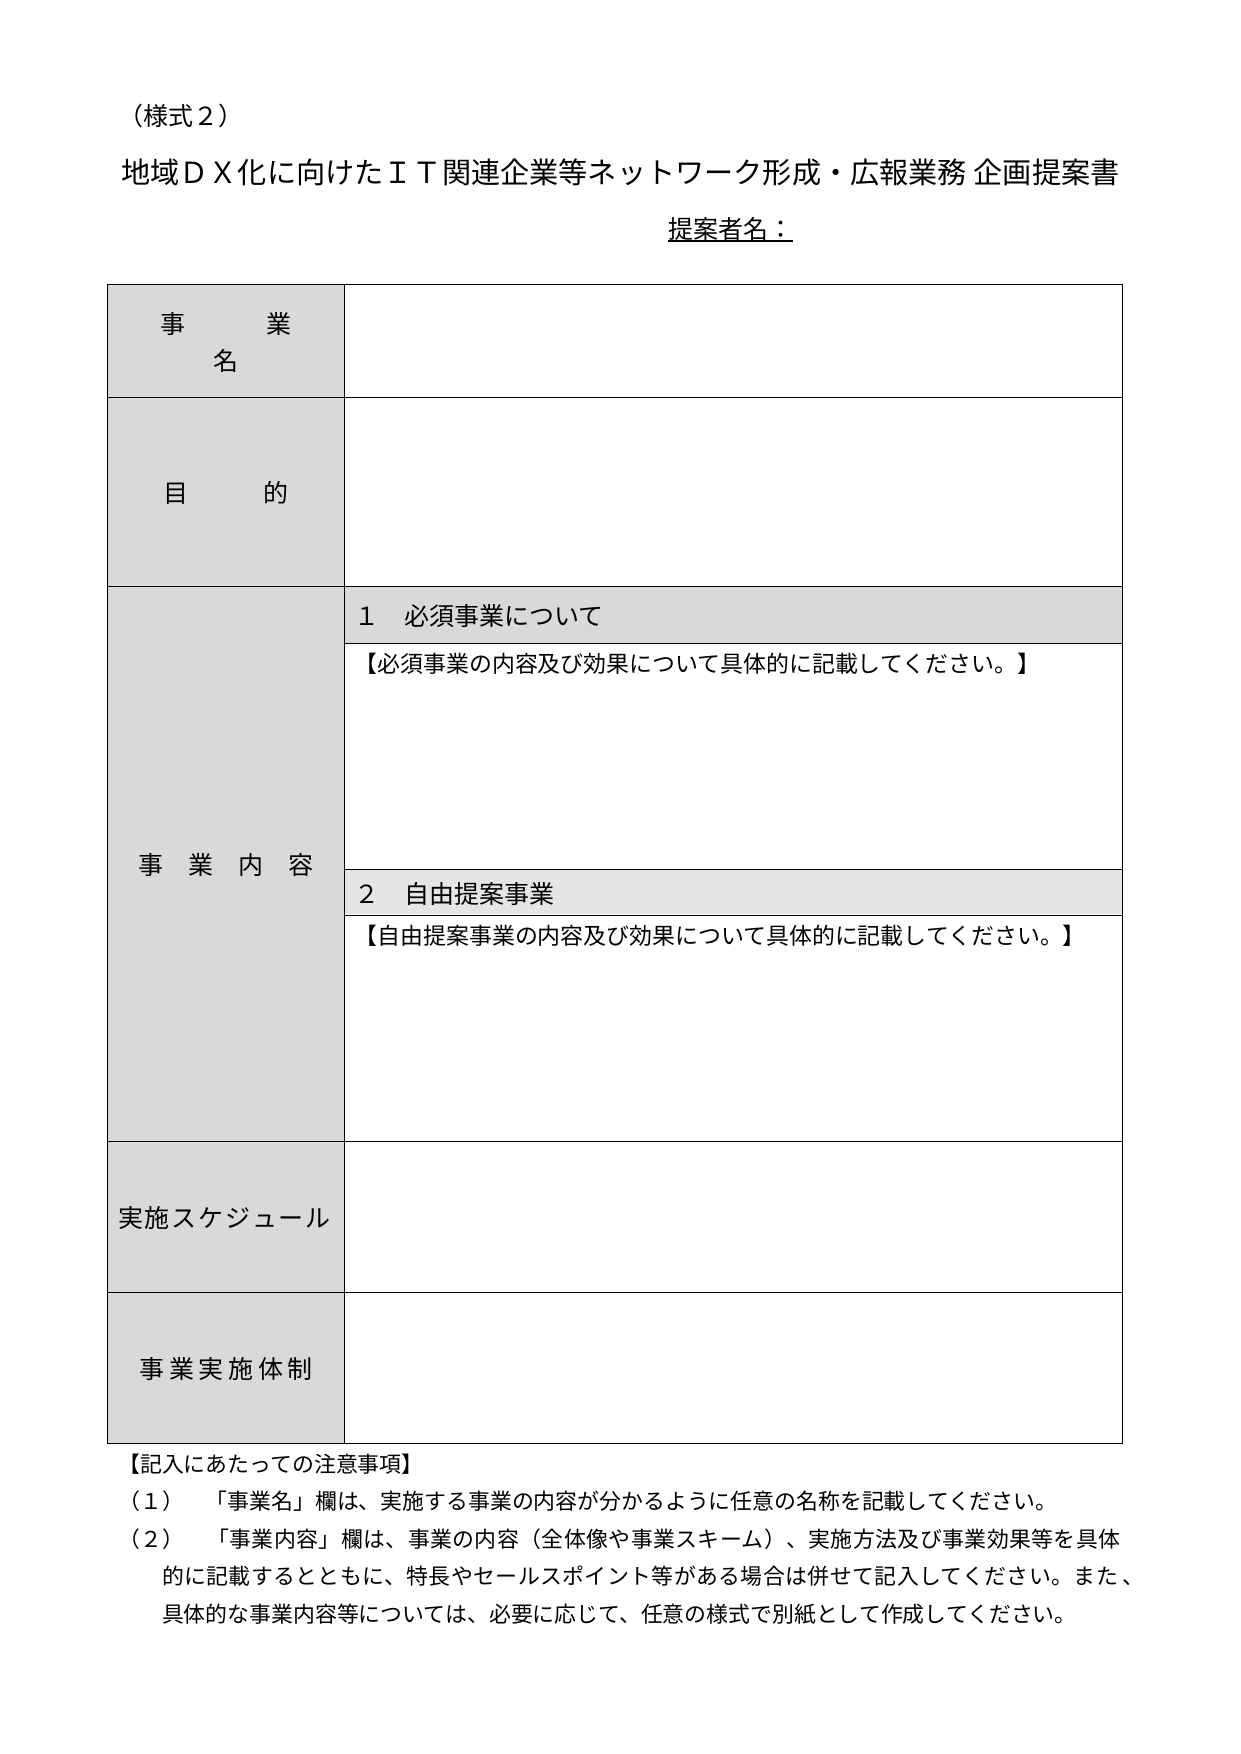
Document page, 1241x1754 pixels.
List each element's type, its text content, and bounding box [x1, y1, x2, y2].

table_cell [345, 1142, 1122, 1292]
text 提案者名： [118, 209, 1122, 246]
table_cell 【自由提案事業の内容及び効果について具体的に記載してください。】 [345, 916, 1122, 1141]
text （２） 「事業内容」欄は、事業の内容（全体像や事業スキーム）、実施方法及び事業効果等を具体的に記載するとともに、特長やセールスポイント等がある場合は併せて記入してください。また、具体的な事業内容等については、必要に応じて、任意の様式で別紙として作成してください。 [118, 1519, 1122, 1631]
table_cell ２ 自由提案事業 [345, 870, 1122, 914]
text 【記入にあたっての注意事項】 [118, 1444, 1122, 1481]
text 地域ＤＸ化に向けたＩＴ関連企業等ネットワーク形成・広報業務 企画提案書 [118, 134, 1122, 209]
text （１） 「事業名」欄は、実施する事業の内容が分かるように任意の名称を記載してください。 [118, 1481, 1122, 1519]
table_cell １ 必須事業について [345, 587, 1122, 643]
table_cell 【必須事業の内容及び効果について具体的に記載してください。】 [345, 644, 1122, 869]
table_cell [345, 398, 1122, 586]
table_cell 目的 [108, 398, 344, 586]
table_cell 事 業 内 容 [108, 587, 344, 1141]
table_header 事 業 名 [108, 285, 344, 397]
table_header [345, 285, 1122, 397]
table_cell [345, 1293, 1122, 1443]
table_cell 実施スケジュール [108, 1142, 344, 1292]
text （様式２） [118, 96, 1122, 134]
table_cell 事業実施体制 [108, 1293, 344, 1443]
